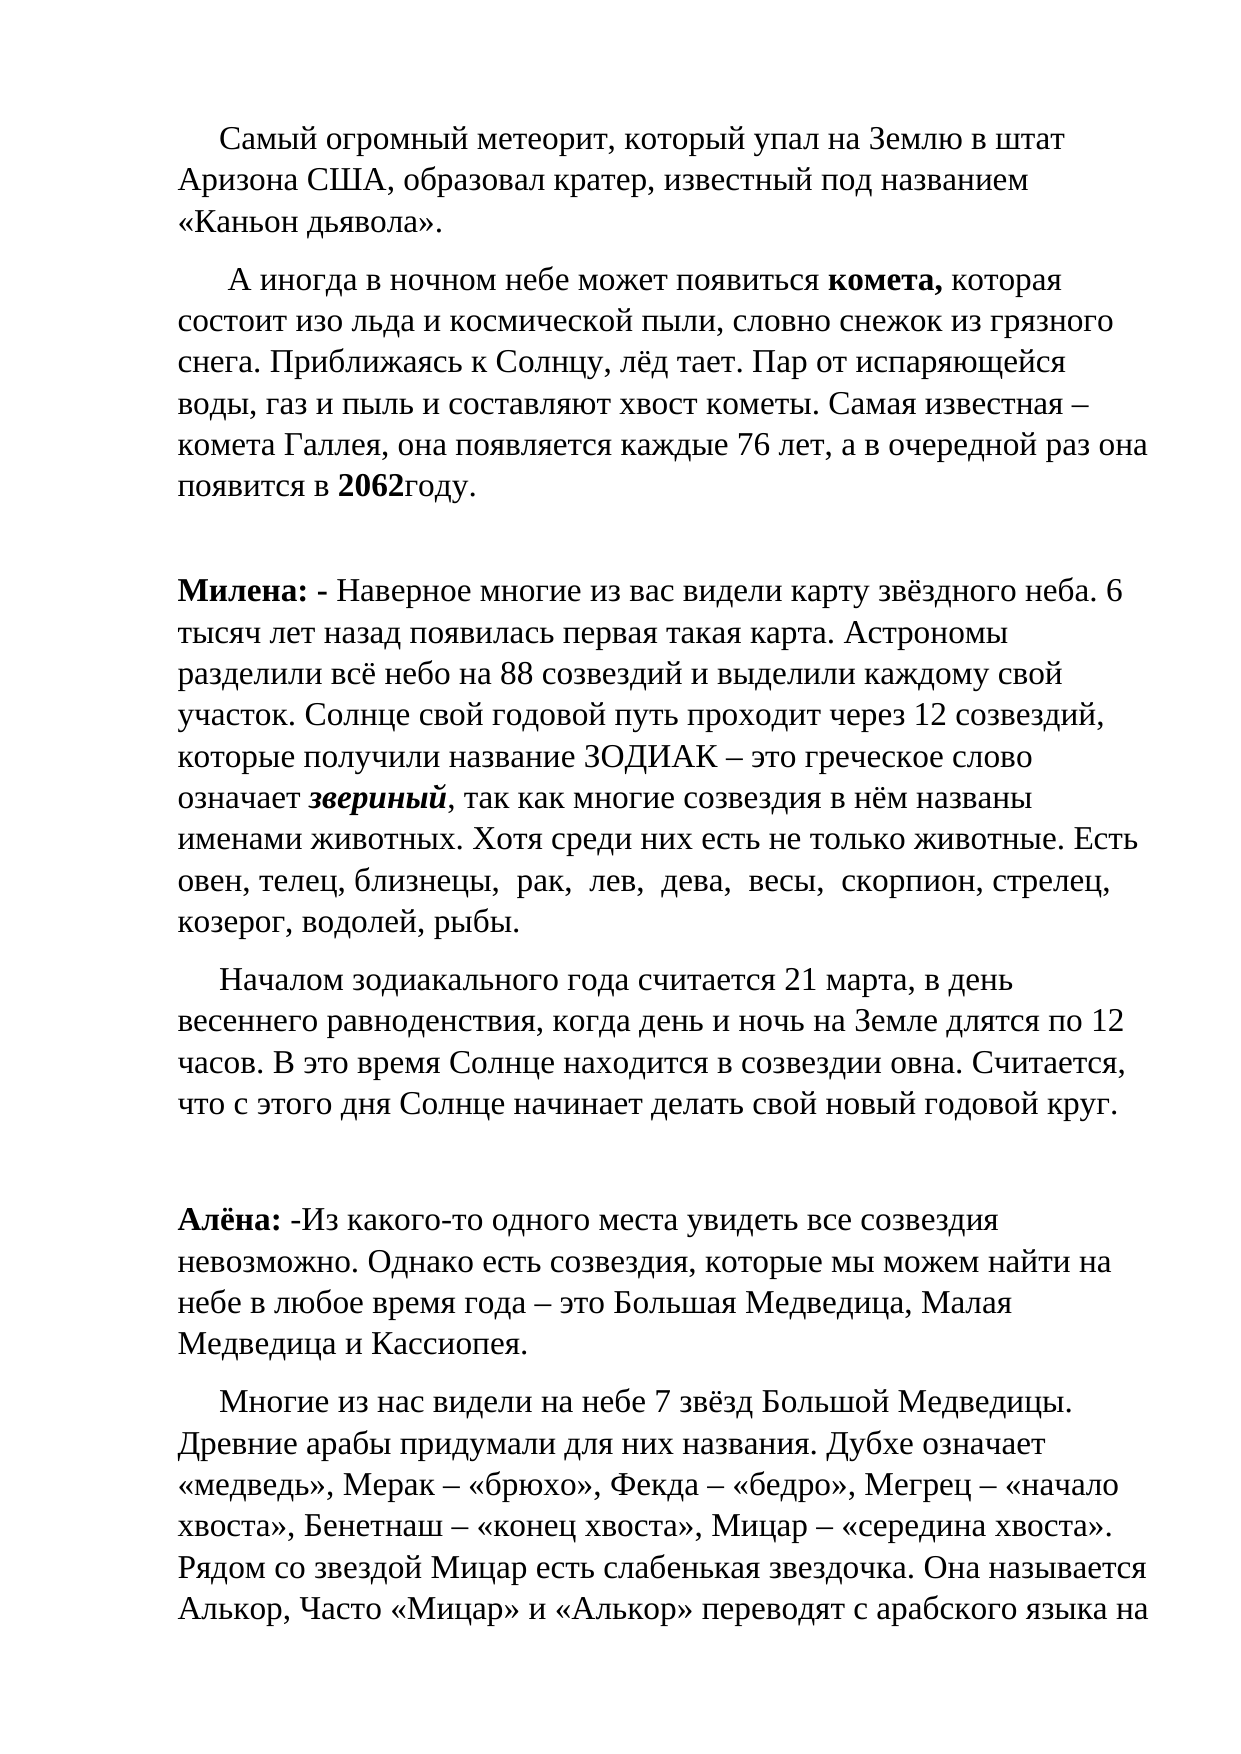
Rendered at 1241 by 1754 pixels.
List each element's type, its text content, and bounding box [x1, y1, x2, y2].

text Милена: - Наверное многие из вас видели карту звёздного неба. 6 тысяч лет назад появилась первая такая карта. Астрономы разделили всё небо на 88 созвездий и выделили каждому свой участок. Солнце свой годовой путь проходит через 12 созвездий, которые получили название ЗОДИАК – это греческое слово означает звериный, так как многие созвездия в нём названы именами животных. Хотя среди них есть не только животные. Есть овен, телец, близнецы, рак, лев, дева, весы, скорпион, стрелец, козерог, водолей, рыбы. [177, 571, 1152, 940]
text Началом зодиакального года считается 21 марта, в день весеннего равноденствия, когда день и ночь на Земле длятся по 12 часов. В это время Солнце находится в созвездии овна. Считается, что с этого дня Солнце начинает делать свой новый годовой круг. [177, 959, 1152, 1122]
text А иногда в ночном небе может появиться комета, которая состоит изо льда и космической пыли, словно снежок из грязного снега. Приближаясь к Солнцу, лёд тает. Пар от испаряющейся воды, газ и пыль и составляют хвост кометы. Самая известная – комета Галлея, она появляется каждые 76 лет, а в очередной раз она появится в 2062году. [177, 259, 1152, 504]
text Самый огромный метеорит, который упал на Землю в штат Аризона США, образовал кратер, известный под названием «Каньон дьявола». [177, 118, 1152, 239]
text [177, 1382, 1152, 1627]
text Алёна: -Из какого-то одного места увидеть все созвездия невозможно. Однако есть созвездия, которые мы можем найти на небе в любое время года – это Большая Медведица, Малая Медведица и Кассиопея. [177, 1199, 1152, 1362]
